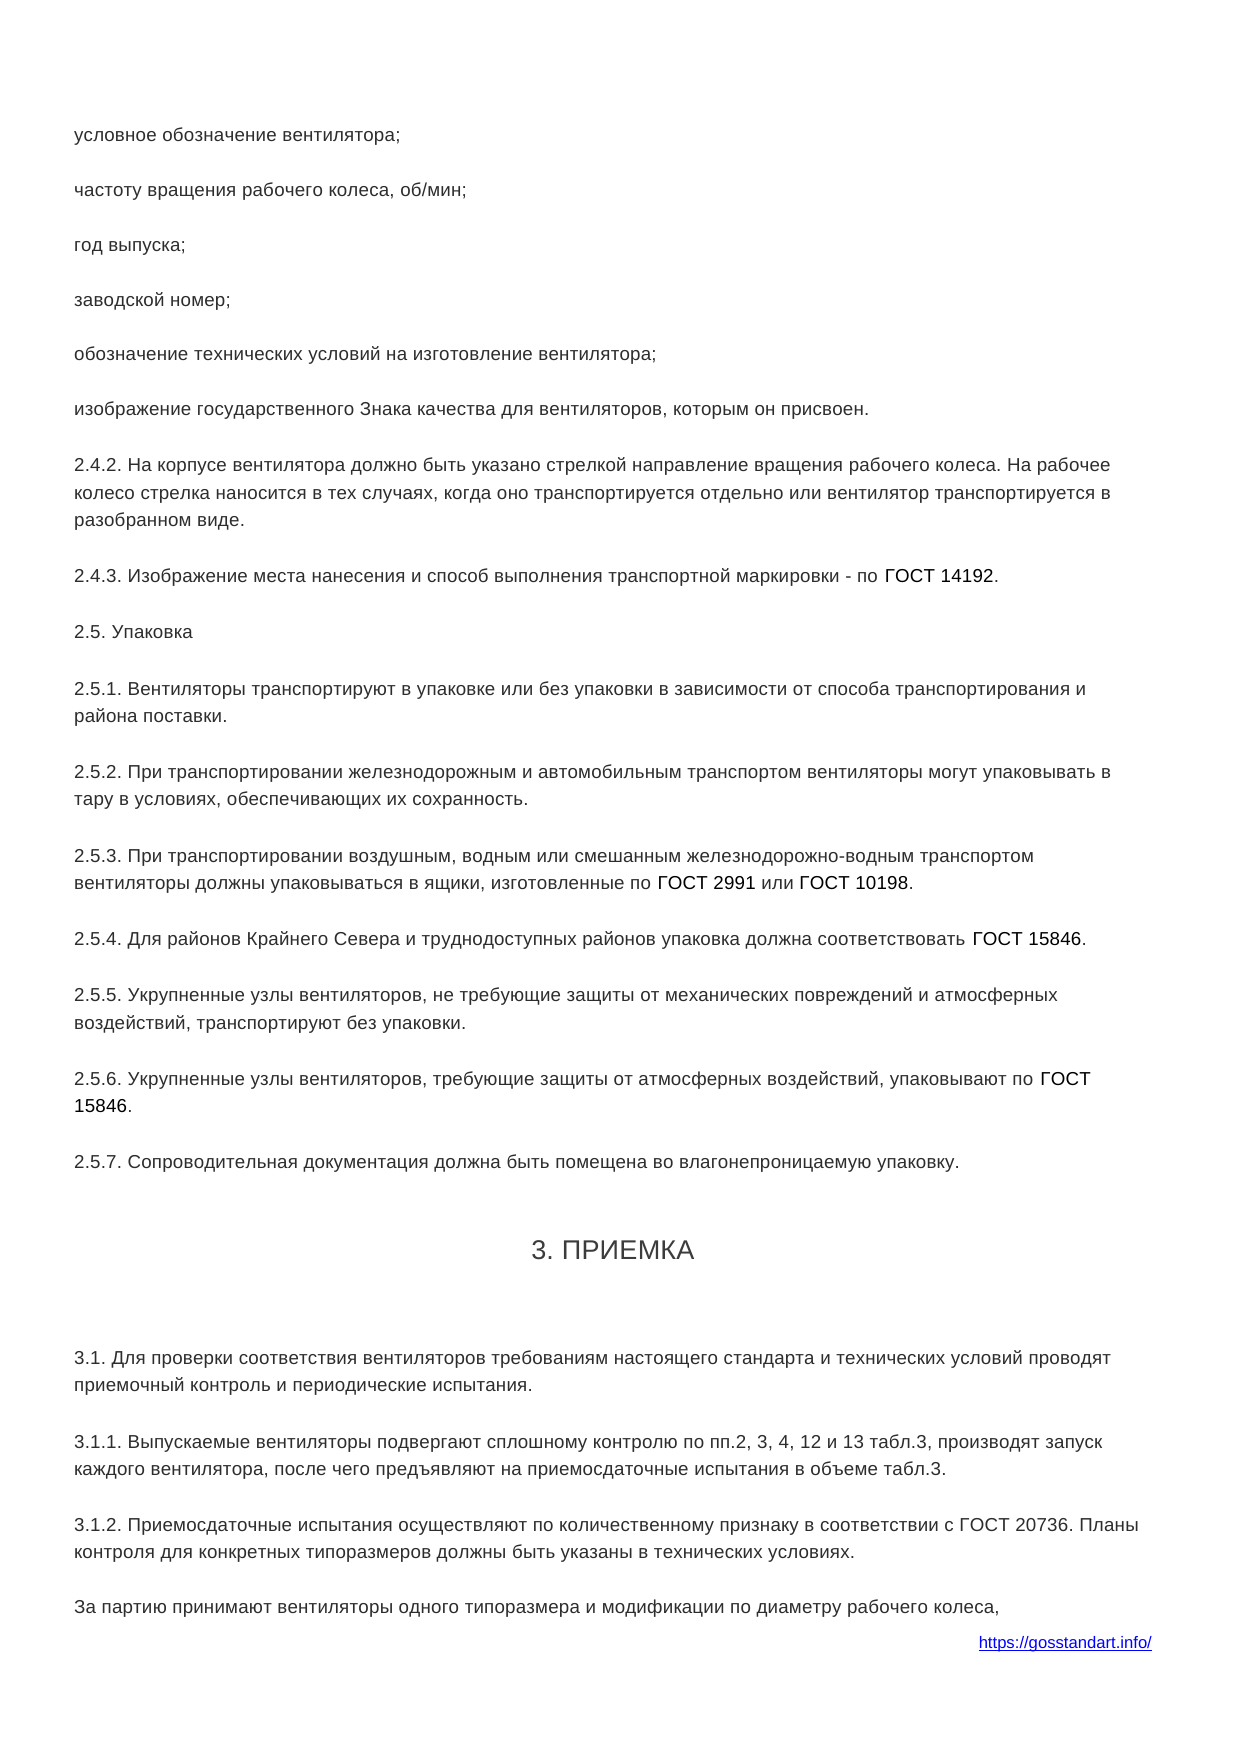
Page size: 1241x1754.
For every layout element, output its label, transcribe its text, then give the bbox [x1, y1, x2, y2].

text 2.5.4. Для районов Крайнего Севера и труднодоступных районов упаковка должна соответствовать ГОСТ 15846. [74, 922, 1152, 978]
text 2.5. Упаковка [74, 615, 1152, 671]
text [74, 1508, 1152, 1618]
text 2.5.7. Сопроводительная документация должна быть помещена во влагонепроницаемую упаковку. [74, 1145, 1152, 1201]
text 2.4.2. На корпусе вентилятора должно быть указано стрелкой направление вращения рабочего колеса. На рабочее колесо стрелка наносится в тех случаях, когда оно транспортируется отдельно или вентилятор транспортируется в разобранном виде. [74, 448, 1152, 559]
text 2.5.1. Вентиляторы транспортируют в упаковке или без упаковки в зависимости от способа транспортирования и района поставки. [74, 671, 1152, 755]
text 2.5.3. При транспортировании воздушным, водным или смешанным железнодорожно-водным транспортом вентиляторы должны упаковываться в ящики, изготовленные по ГОСТ 2991 или ГОСТ 10198. [74, 838, 1152, 922]
text 3.1. Для проверки соответствия вентиляторов требованиям настоящего стандарта и технических условий проводят приемочный контроль и периодические испытания. [74, 1341, 1152, 1424]
text 2.4.3. Изображение места нанесения и способ выполнения транспортной маркировки - по ГОСТ 14192. [74, 559, 1152, 615]
text 2.5.6. Укрупненные узлы вентиляторов, требующие защиты от атмосферных воздействий, упаковывают по ГОСТ 15846. [74, 1062, 1152, 1145]
text 2.5.5. Укрупненные узлы вентиляторов, не требующие защиты от механических повреждений и атмосферных воздействий, транспортируют без упаковки. [74, 978, 1152, 1062]
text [74, 118, 1152, 448]
text 2.5.2. При транспортировании железнодорожным и автомобильным транспортом вентиляторы могут упаковывать в тару в условиях, обеспечивающих их сохранность. [74, 755, 1152, 838]
subtitle 3. ПРИЕМКА [74, 1234, 1152, 1265]
text 3.1.1. Выпускаемые вентиляторы подвергают сплошному контролю по пп.2, 3, 4, 12 и 13 табл.3, производят запуск каждого вентилятора, после чего предъявляют на приемосдаточные испытания в объеме табл.3. [74, 1424, 1152, 1508]
